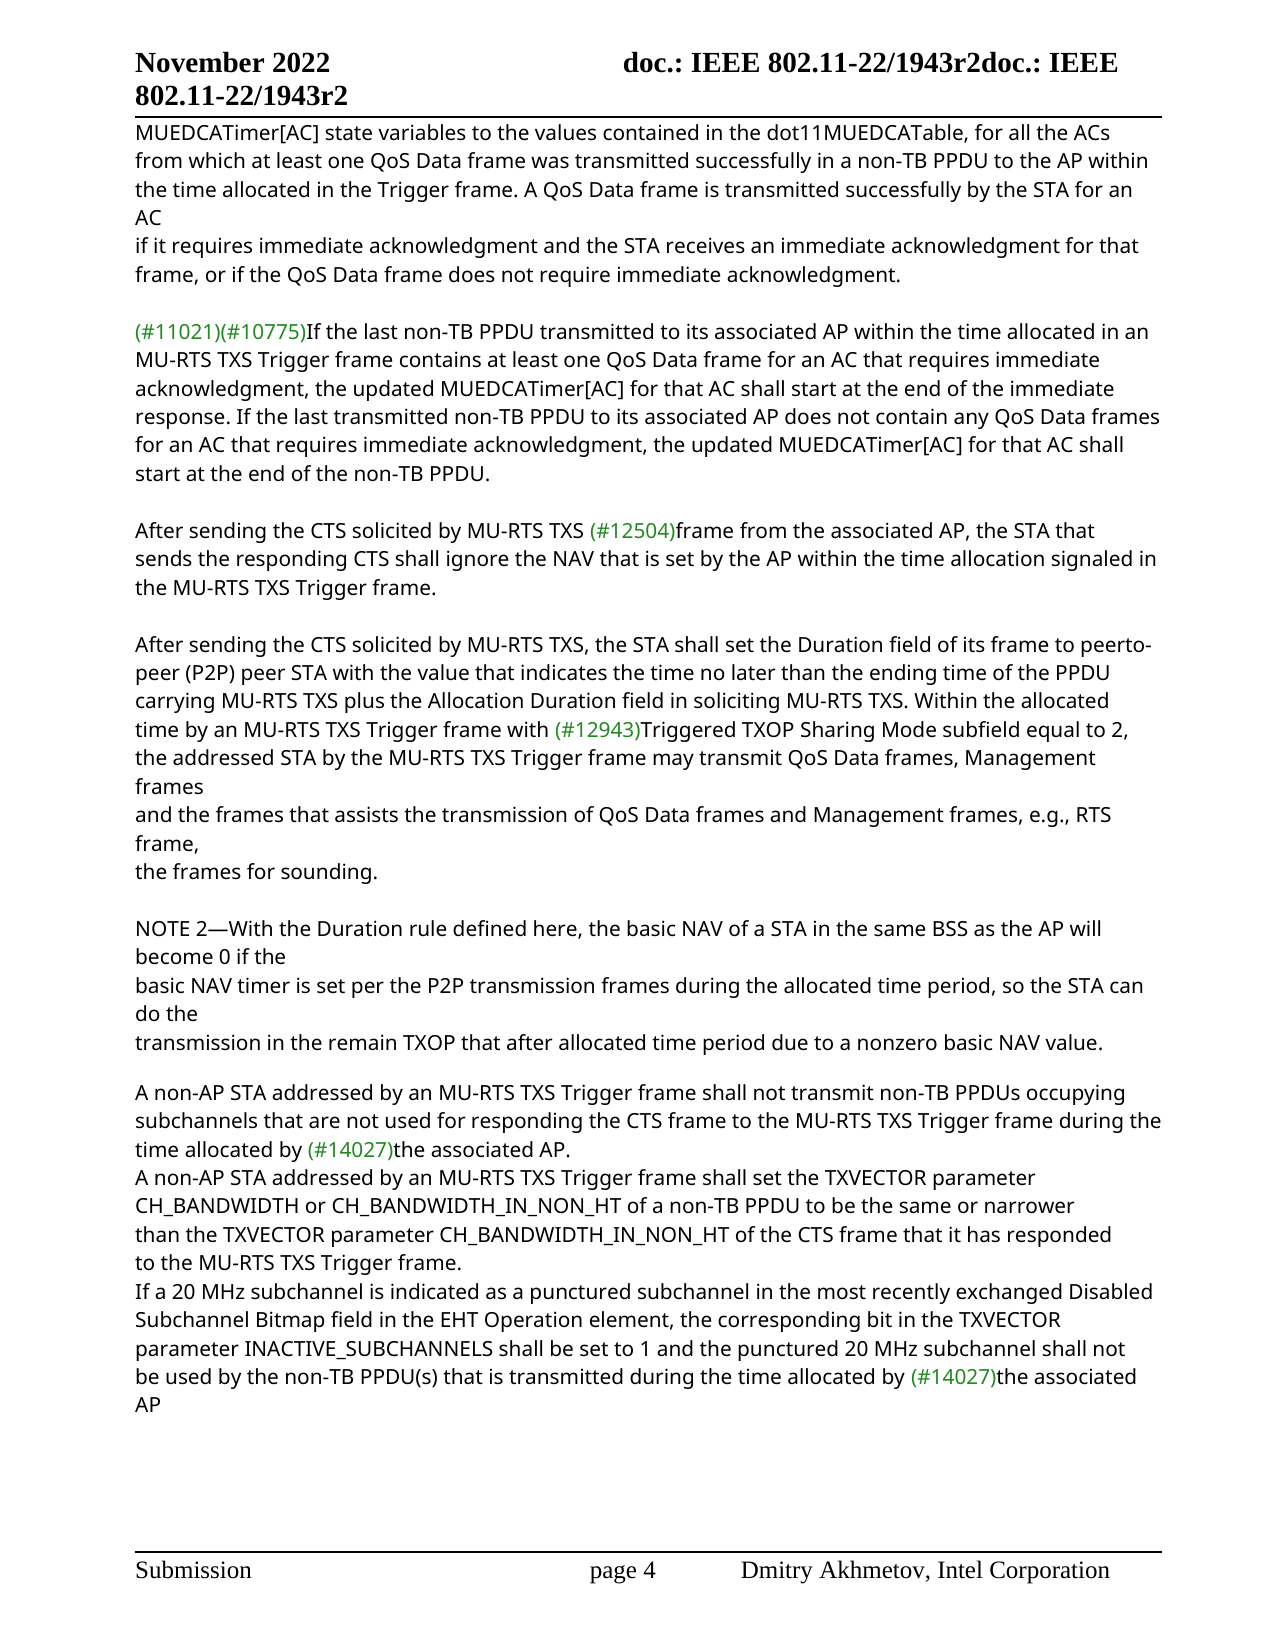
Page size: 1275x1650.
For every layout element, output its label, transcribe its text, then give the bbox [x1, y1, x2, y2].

text NOTE 2—With the Duration rule defined here, the basic NAV of a STA in the same BSS as the AP will become 0 if the basic NAV timer is set per the P2P transmission frames during the allocated time period, so the STA can do the transmission in the remain TXOP that after allocated time period due to a nonzero basic NAV value. [135, 886, 1162, 1078]
text (#11021)(#10775)If the last non-TB PPDU transmitted to its associated AP within the time allocated in an MU-RTS TXS Trigger frame contains at least one QoS Data frame for an AC that requires immediate acknowledgment, the updated MUEDCATimer[AC] for that AC shall start at the end of the immediate response. If the last transmitted non-TB PPDU to its associated AP does not contain any QoS Data frames for an AC that requires immediate acknowledgment, the updated MUEDCATimer[AC] for that AC shall start at the end of the non-TB PPDU. [135, 288, 1162, 487]
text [135, 118, 1162, 288]
text A non-AP STA addressed by an MU-RTS TXS Trigger frame shall not transmit non-TB PPDUs occupying subchannels that are not used for responding the CTS frame to the MU-RTS TXS Trigger frame during the time allocated by (#14027)the associated AP. A non-AP STA addressed by an MU-RTS TXS Trigger frame shall set the TXVECTOR parameter CH_BANDWIDTH or CH_BANDWIDTH_IN_NON_HT of a non-TB PPDU to be the same or narrower than the TXVECTOR parameter CH_BANDWIDTH_IN_NON_HT of the CTS frame that it has responded to the MU-RTS TXS Trigger frame. If a 20 MHz subchannel is indicated as a punctured subchannel in the most recently exchanged Disabled Subchannel Bitmap field in the EHT Operation element, the corresponding bit in the TXVECTOR parameter INACTIVE_SUBCHANNELS shall be set to 1 and the punctured 20 MHz subchannel shall not be used by the non-TB PPDU(s) that is transmitted during the time allocated by (#14027)the associated AP [135, 1078, 1162, 1419]
text After sending the CTS solicited by MU-RTS TXS, the STA shall set the Duration field of its frame to peerto-peer (P2P) peer STA with the value that indicates the time no later than the ending time of the PPDU carrying MU-RTS TXS plus the Allocation Duration field in soliciting MU-RTS TXS. Within the allocated time by an MU-RTS TXS Trigger frame with (#12943)Triggered TXOP Sharing Mode subfield equal to 2, the addressed STA by the MU-RTS TXS Trigger frame may transmit QoS Data frames, Management frames and the frames that assists the transmission of QoS Data frames and Management frames, e.g., RTS frame, the frames for sounding. [135, 601, 1162, 886]
text After sending the CTS solicited by MU-RTS TXS (#12504)frame from the associated AP, the STA that sends the responding CTS shall ignore the NAV that is set by the AP within the time allocation signaled in the MU-RTS TXS Trigger frame. [135, 487, 1162, 601]
